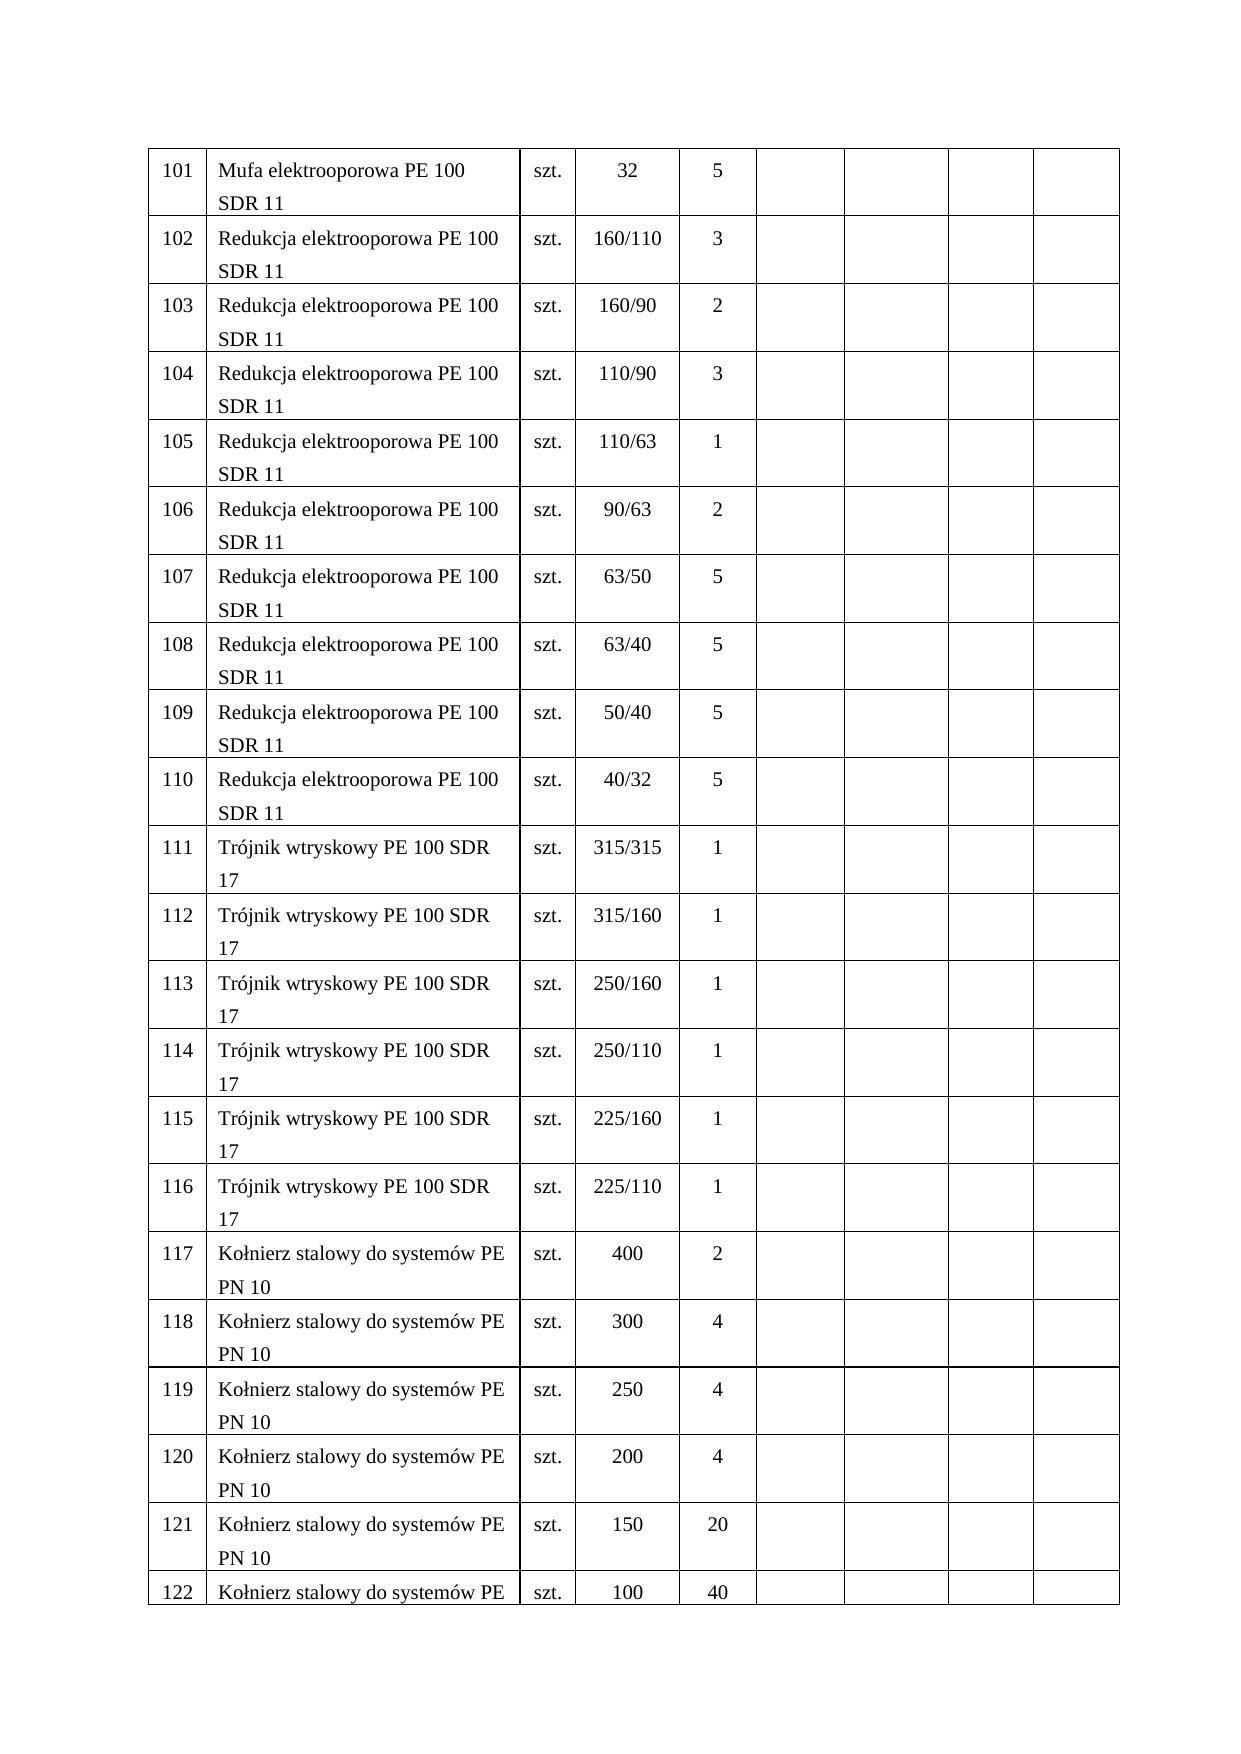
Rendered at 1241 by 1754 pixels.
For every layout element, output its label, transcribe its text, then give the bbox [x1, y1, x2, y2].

table_cell [757, 1300, 844, 1366]
table_cell szt. [521, 487, 575, 554]
table_cell [1034, 894, 1119, 960]
table_cell [757, 352, 844, 418]
table_cell [949, 487, 1033, 554]
table_cell 1 [680, 420, 756, 486]
table_cell 1 [680, 1029, 756, 1096]
table_cell [845, 420, 948, 486]
table_cell [1034, 1300, 1119, 1366]
table_cell 250 [576, 1368, 679, 1434]
table_cell 225/160 [576, 1097, 679, 1163]
table_cell [845, 894, 948, 960]
table_cell szt. [521, 352, 575, 418]
table_cell [1034, 690, 1119, 757]
table_cell [845, 149, 948, 215]
table_cell szt. [521, 420, 575, 486]
table_cell [949, 961, 1033, 1028]
table_cell [845, 1029, 948, 1096]
table_cell [757, 623, 844, 689]
table_cell [1034, 1164, 1119, 1231]
table_cell [757, 487, 844, 554]
table_cell Redukcja elektrooporowa PE 100 SDR 11 [207, 487, 519, 554]
table_cell [1034, 1232, 1119, 1299]
table_cell Trójnik wtryskowy PE 100 SDR 17 [207, 1029, 519, 1096]
table_cell 104 [149, 352, 206, 418]
table_cell [1034, 284, 1119, 351]
table_cell 3 [680, 216, 756, 283]
table_cell 3 [680, 352, 756, 418]
table_cell Kołnierz stalowy do systemów PE PN 10 [207, 1435, 519, 1502]
table_cell [1034, 149, 1119, 215]
table_cell 103 [149, 284, 206, 351]
table_cell 109 [149, 690, 206, 757]
table_cell [757, 420, 844, 486]
table_cell Redukcja elektrooporowa PE 100 SDR 11 [207, 420, 519, 486]
table_cell 113 [149, 961, 206, 1028]
table_cell [1034, 826, 1119, 892]
table_cell 102 [149, 216, 206, 283]
table_cell [949, 1232, 1033, 1299]
table_cell 150 [576, 1503, 679, 1569]
table_cell [845, 1232, 948, 1299]
table_cell 2 [680, 487, 756, 554]
table_cell 250/110 [576, 1029, 679, 1096]
table_cell [757, 1571, 844, 1604]
table_cell 225/110 [576, 1164, 679, 1231]
table_cell Kołnierz stalowy do systemów PE PN 10 [207, 1503, 519, 1569]
table_cell szt. [521, 894, 575, 960]
table_cell [845, 1300, 948, 1366]
table_cell szt. [521, 1300, 575, 1366]
table_cell 5 [680, 690, 756, 757]
table_cell [1034, 487, 1119, 554]
table_cell szt. [521, 1571, 575, 1604]
table_cell [757, 1435, 844, 1502]
table_cell [757, 1503, 844, 1569]
table_cell [757, 1029, 844, 1096]
table_cell [949, 758, 1033, 825]
table_cell szt. [521, 555, 575, 622]
table_cell [845, 690, 948, 757]
table_cell 20 [680, 1503, 756, 1569]
table_cell [845, 1368, 948, 1434]
table_cell [845, 352, 948, 418]
table_cell Kołnierz stalowy do systemów PE PN 10 [207, 1368, 519, 1434]
table_cell [949, 1435, 1033, 1502]
table_cell [1034, 1368, 1119, 1434]
table_cell 1 [680, 1164, 756, 1231]
table_cell [845, 1571, 948, 1604]
table_cell Trójnik wtryskowy PE 100 SDR 17 [207, 961, 519, 1028]
table_cell [1034, 420, 1119, 486]
table_cell [845, 758, 948, 825]
table_cell [757, 690, 844, 757]
table_cell 40/32 [576, 758, 679, 825]
table_cell [1034, 1029, 1119, 1096]
table_cell [845, 1097, 948, 1163]
table_cell [1034, 1503, 1119, 1569]
table_cell [757, 1232, 844, 1299]
table_cell 100 [576, 1571, 679, 1604]
table_cell 32 [576, 149, 679, 215]
table_cell 105 [149, 420, 206, 486]
table_cell 90/63 [576, 487, 679, 554]
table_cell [207, 1571, 519, 1604]
table_cell [949, 826, 1033, 892]
table_cell szt. [521, 623, 575, 689]
table_cell 115 [149, 1097, 206, 1163]
table_cell [949, 1300, 1033, 1366]
table_cell szt. [521, 690, 575, 757]
table_cell [949, 352, 1033, 418]
table_cell szt. [521, 826, 575, 892]
table_cell 120 [149, 1435, 206, 1502]
table_cell szt. [521, 149, 575, 215]
table_cell [757, 758, 844, 825]
table_cell [1034, 555, 1119, 622]
table_cell szt. [521, 216, 575, 283]
table_cell szt. [521, 1368, 575, 1434]
table_cell [949, 420, 1033, 486]
table_cell [757, 894, 844, 960]
table_cell Trójnik wtryskowy PE 100 SDR 17 [207, 1097, 519, 1163]
table_cell 108 [149, 623, 206, 689]
table_cell 5 [680, 555, 756, 622]
table_cell [949, 1368, 1033, 1434]
table_cell 4 [680, 1368, 756, 1434]
table_cell 106 [149, 487, 206, 554]
table_cell 1 [680, 894, 756, 960]
table_cell Trójnik wtryskowy PE 100 SDR 17 [207, 1164, 519, 1231]
table_cell 5 [680, 623, 756, 689]
table_cell [845, 284, 948, 351]
table_cell [949, 1097, 1033, 1163]
table_cell 118 [149, 1300, 206, 1366]
table_cell Trójnik wtryskowy PE 100 SDR 17 [207, 894, 519, 960]
table_cell 300 [576, 1300, 679, 1366]
table_cell Redukcja elektrooporowa PE 100 SDR 11 [207, 284, 519, 351]
table_cell 110/63 [576, 420, 679, 486]
table_cell 40 [680, 1571, 756, 1604]
table_cell [949, 1571, 1033, 1604]
table_cell szt. [521, 1232, 575, 1299]
table_cell Kołnierz stalowy do systemów PE PN 10 [207, 1232, 519, 1299]
table_cell 400 [576, 1232, 679, 1299]
table_cell [1034, 623, 1119, 689]
table_cell szt. [521, 758, 575, 825]
table_cell [1034, 216, 1119, 283]
table_cell Redukcja elektrooporowa PE 100 SDR 11 [207, 690, 519, 757]
table_cell [949, 1029, 1033, 1096]
table_cell Redukcja elektrooporowa PE 100 SDR 11 [207, 623, 519, 689]
table_cell [845, 216, 948, 283]
table_cell [757, 961, 844, 1028]
table_cell [757, 1368, 844, 1434]
table_cell 101 [149, 149, 206, 215]
table_cell [845, 623, 948, 689]
table_cell [757, 555, 844, 622]
table_cell 50/40 [576, 690, 679, 757]
table_cell [949, 149, 1033, 215]
table_cell [757, 284, 844, 351]
table_cell Redukcja elektrooporowa PE 100 SDR 11 [207, 758, 519, 825]
table_cell 2 [680, 284, 756, 351]
table_cell 5 [680, 758, 756, 825]
table_cell 119 [149, 1368, 206, 1434]
table_cell 110 [149, 758, 206, 825]
table_cell 116 [149, 1164, 206, 1231]
table_cell [1034, 1571, 1119, 1604]
table_cell 1 [680, 1097, 756, 1163]
table_cell [845, 1503, 948, 1569]
table_cell 315/160 [576, 894, 679, 960]
table_cell [757, 1097, 844, 1163]
table_cell 4 [680, 1435, 756, 1502]
table_cell 111 [149, 826, 206, 892]
table_cell Redukcja elektrooporowa PE 100 SDR 11 [207, 352, 519, 418]
table_cell [1034, 961, 1119, 1028]
table_cell 315/315 [576, 826, 679, 892]
table_cell Trójnik wtryskowy PE 100 SDR 17 [207, 826, 519, 892]
table_cell szt. [521, 284, 575, 351]
table_cell 122 [149, 1571, 206, 1604]
table_cell 5 [680, 149, 756, 215]
table_cell 110/90 [576, 352, 679, 418]
table_cell 160/110 [576, 216, 679, 283]
table_cell 63/40 [576, 623, 679, 689]
table_cell [1034, 758, 1119, 825]
table_cell szt. [521, 1097, 575, 1163]
table_cell [757, 826, 844, 892]
table_cell 114 [149, 1029, 206, 1096]
table_cell [757, 216, 844, 283]
table_cell 107 [149, 555, 206, 622]
table_cell [949, 623, 1033, 689]
table_cell 112 [149, 894, 206, 960]
table_cell [1034, 352, 1119, 418]
table_cell [949, 216, 1033, 283]
table_cell 1 [680, 961, 756, 1028]
table_cell szt. [521, 1435, 575, 1502]
table_cell [845, 961, 948, 1028]
table_cell szt. [521, 961, 575, 1028]
table_cell 4 [680, 1300, 756, 1366]
table_cell 250/160 [576, 961, 679, 1028]
table_cell [949, 1164, 1033, 1231]
table_cell 160/90 [576, 284, 679, 351]
table_cell [757, 1164, 844, 1231]
table_cell szt. [521, 1164, 575, 1231]
table_cell [757, 149, 844, 215]
table_cell [845, 1435, 948, 1502]
table_cell [845, 555, 948, 622]
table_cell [207, 149, 519, 215]
table_cell [1034, 1097, 1119, 1163]
table_cell Redukcja elektrooporowa PE 100 SDR 11 [207, 555, 519, 622]
table_cell [845, 826, 948, 892]
table_cell [845, 1164, 948, 1231]
table_cell [949, 1503, 1033, 1569]
table_cell 200 [576, 1435, 679, 1502]
table_cell szt. [521, 1503, 575, 1569]
table_cell szt. [521, 1029, 575, 1096]
table_cell 121 [149, 1503, 206, 1569]
table_cell 63/50 [576, 555, 679, 622]
table_cell [845, 487, 948, 554]
table_cell [949, 894, 1033, 960]
table_cell [949, 284, 1033, 351]
table_cell Kołnierz stalowy do systemów PE PN 10 [207, 1300, 519, 1366]
table_cell 117 [149, 1232, 206, 1299]
table_cell [949, 555, 1033, 622]
table_cell 1 [680, 826, 756, 892]
table_cell Redukcja elektrooporowa PE 100 SDR 11 [207, 216, 519, 283]
table_cell [1034, 1435, 1119, 1502]
table_cell 2 [680, 1232, 756, 1299]
table_cell [949, 690, 1033, 757]
